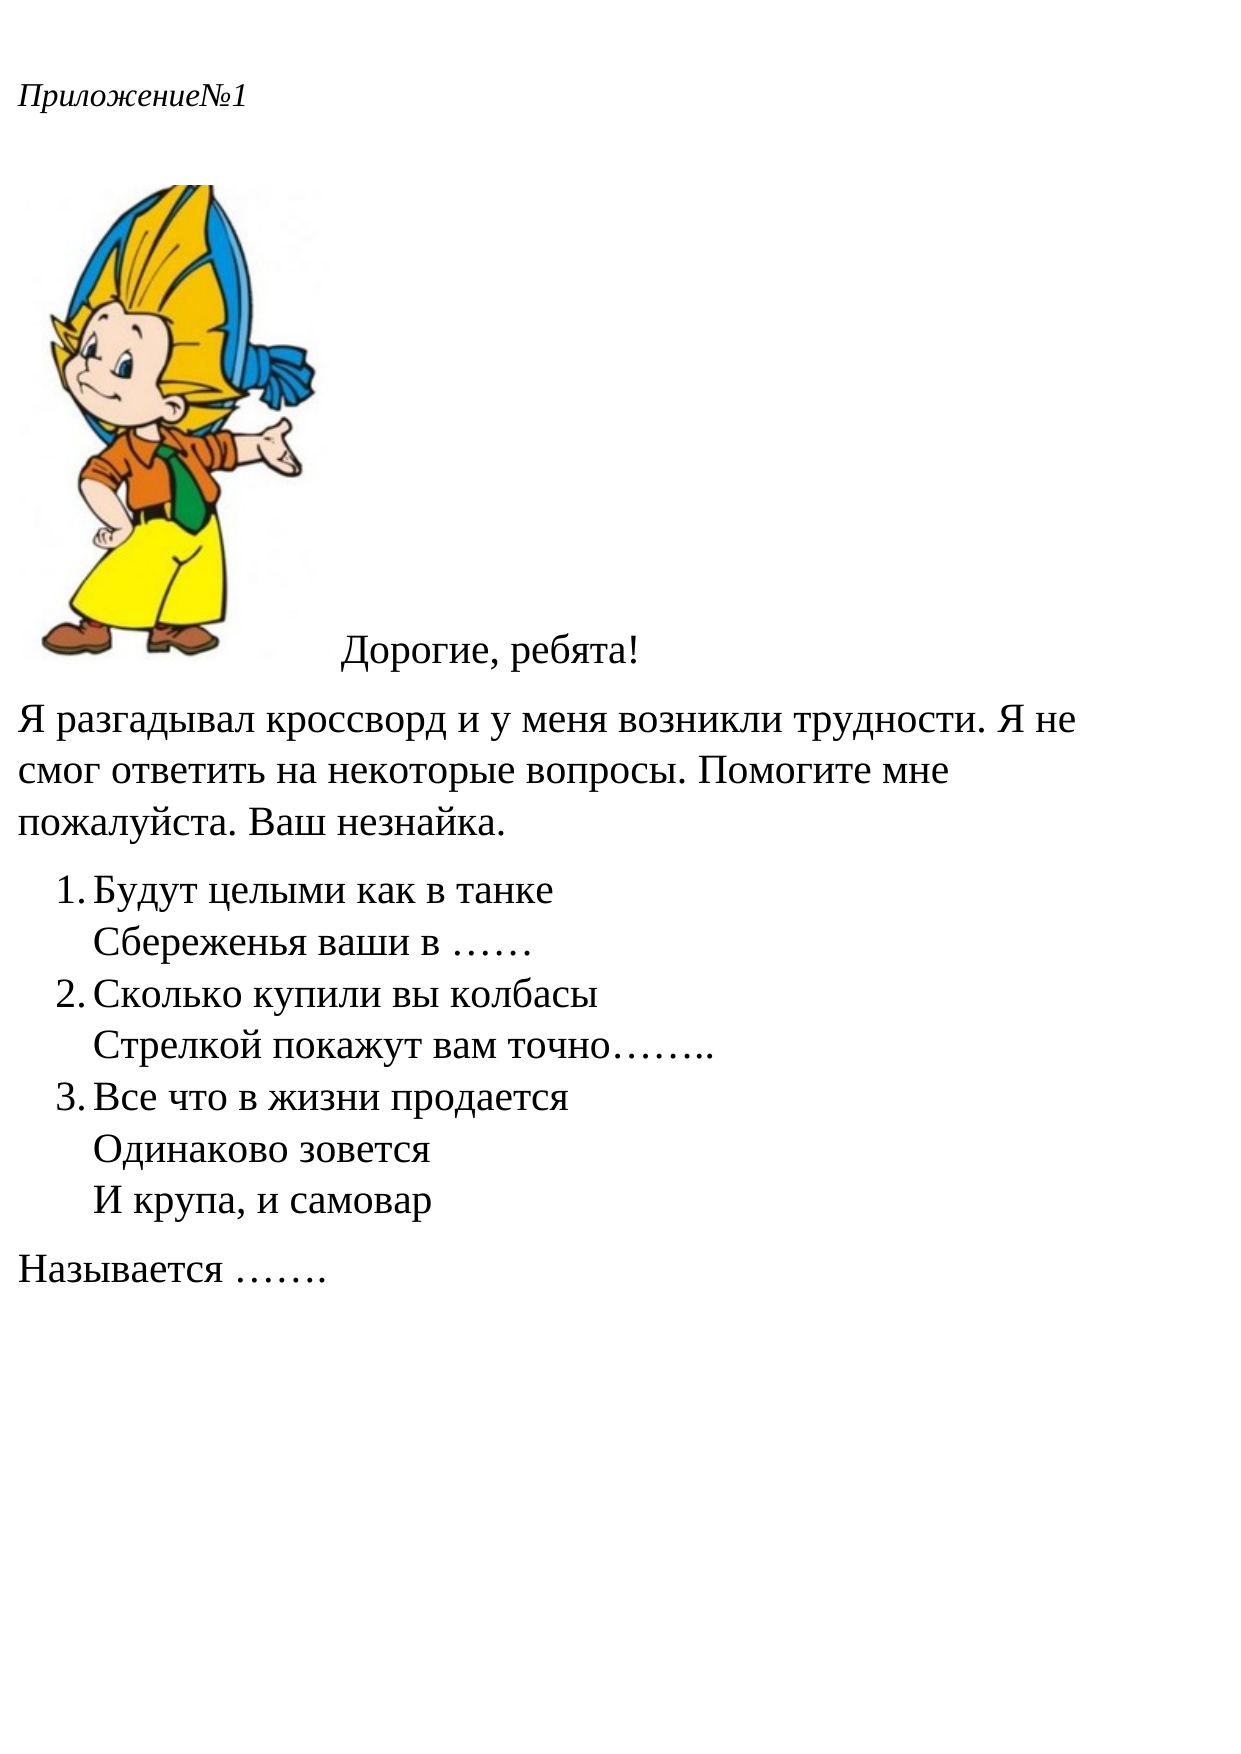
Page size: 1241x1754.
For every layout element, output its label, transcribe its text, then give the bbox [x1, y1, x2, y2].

text Называется ……. [18, 1243, 1165, 1291]
list Сбереженья ваши в …… [93, 917, 1165, 964]
list Будут целыми как в танке [55, 865, 1165, 913]
text Я разгадывал кроссворд и у меня возникли трудности. Я не смог ответить на некоторые вопросы. Помогите мне пожалуйста. Ваш незнайка. [18, 693, 1165, 844]
text Приложение№1 [18, 75, 1165, 113]
list Одинаково зовется [93, 1123, 1165, 1171]
list Стрелкой покажут вам точно…….. [93, 1020, 1165, 1068]
picture [17, 185, 331, 664]
list Все что в жизни продается [55, 1072, 1165, 1119]
list И крупа, и самовар [93, 1175, 1165, 1223]
list Сколько купили вы колбасы [55, 968, 1165, 1016]
